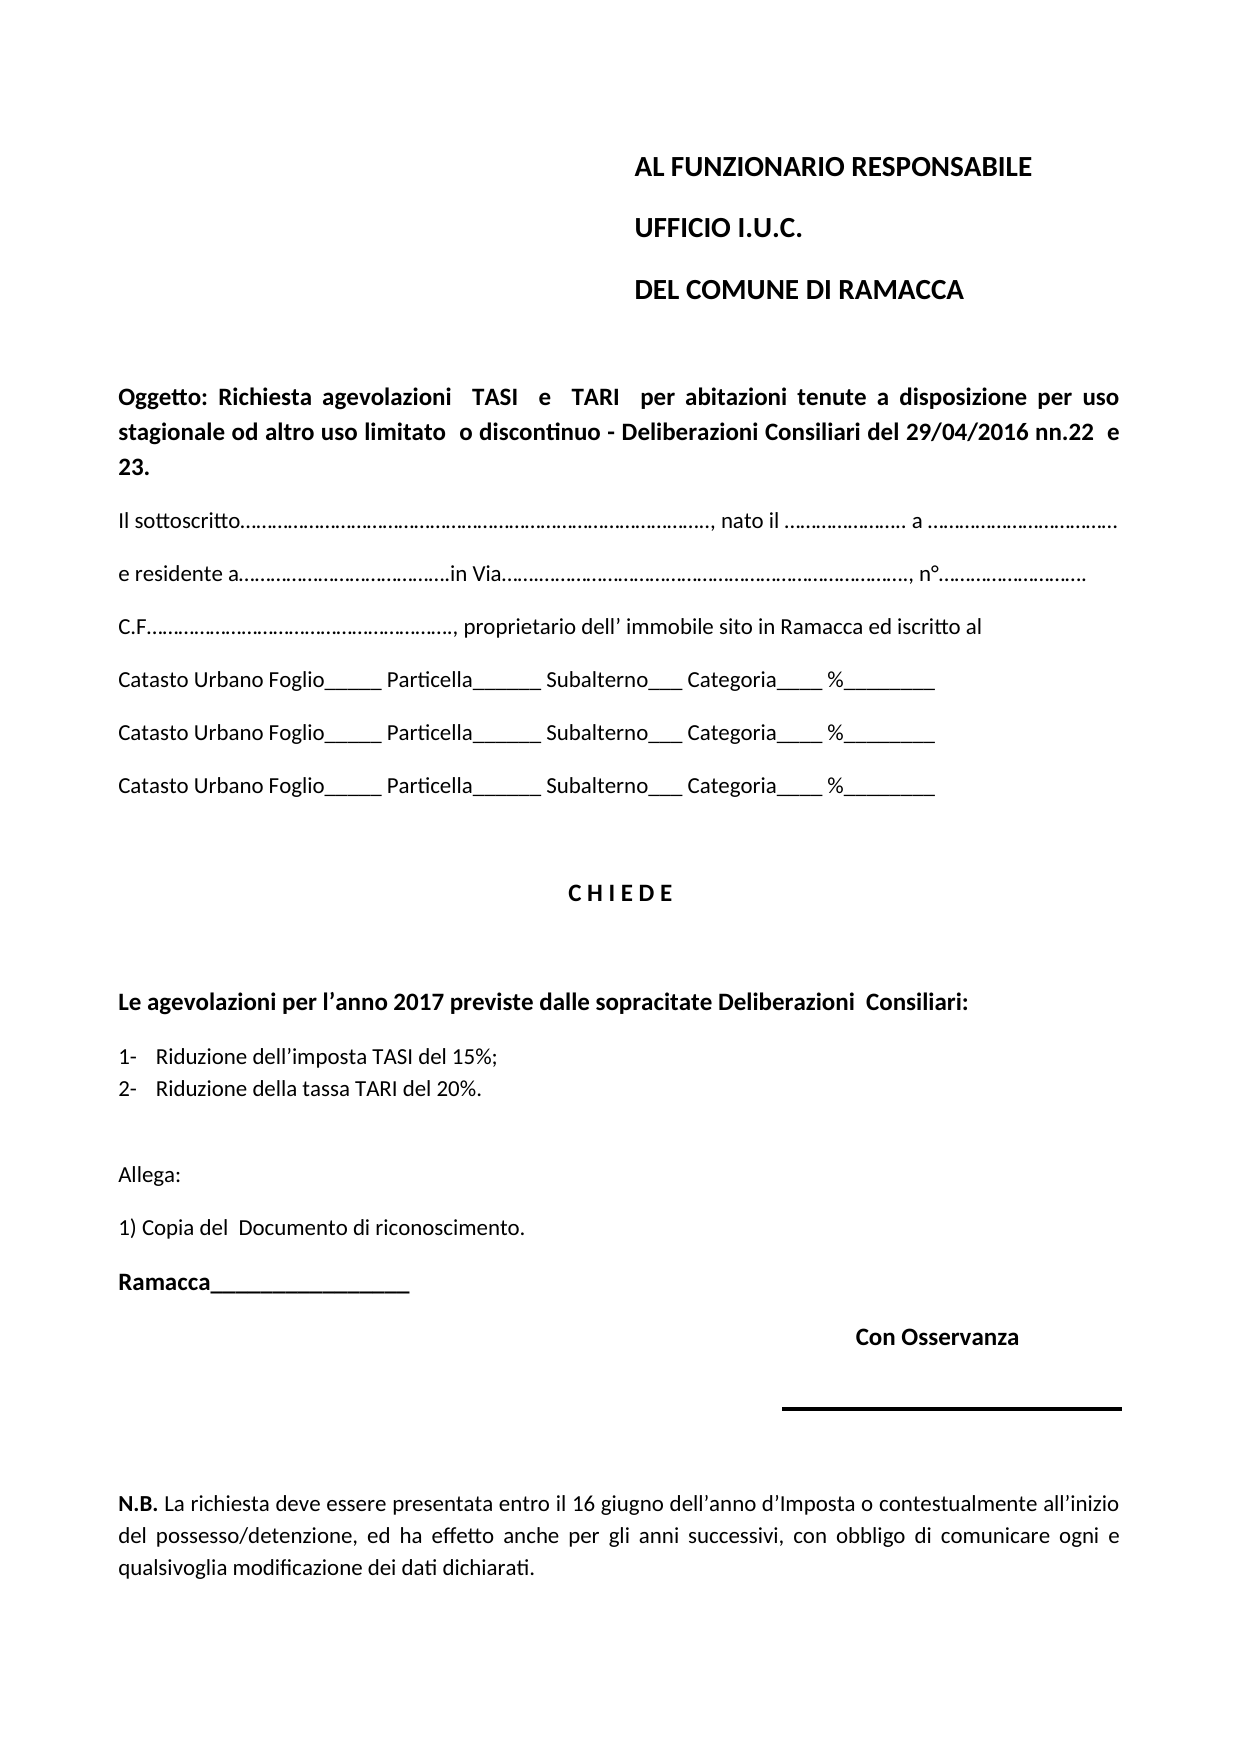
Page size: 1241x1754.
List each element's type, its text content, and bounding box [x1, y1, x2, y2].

text UFFICIO I.U.C. [634, 209, 1122, 245]
text Ramacca________________ [118, 1266, 1122, 1296]
list Riduzione dell’imposta TASI del 15%; [118, 1042, 1122, 1070]
text Le agevolazioni per l’anno 2017 previste dalle sopracitate Deliberazioni Consiliari: [118, 986, 1122, 1017]
text Catasto Urbano Foglio_____ Particella______ Subalterno___ Categoria____ %________ [118, 718, 1122, 747]
text DEL COMUNE DI RAMACCA [634, 271, 1122, 307]
text e residente a………………………………….in Via…….……………………………………………………………., n°………………………. [118, 559, 1122, 587]
text Catasto Urbano Foglio_____ Particella______ Subalterno___ Categoria____ %________ [118, 666, 1122, 693]
text Il sottoscritto…………………………………………………………………………….., nato il ………………….. a ……………………………… [118, 506, 1122, 534]
text Oggetto: Richiesta agevolazioni TASI e TARI per abitazioni tenute a disposizione per uso stagionale od altro uso limitato o discontinuo - Deliberazioni Consiliari del 29/04/2016 nn.22 e 23. [118, 381, 1122, 481]
text AL FUNZIONARIO RESPONSABILE [634, 148, 1122, 183]
text Allega: [118, 1160, 1122, 1188]
text Catasto Urbano Foglio_____ Particella______ Subalterno___ Categoria____ %________ [118, 772, 1122, 799]
text 1) Copia del Documento di riconoscimento. [118, 1213, 1122, 1241]
text C H I E D E [118, 878, 1122, 908]
text Con Osservanza [782, 1322, 1122, 1352]
text N.B. La richiesta deve essere presentata entro il 16 giugno dell’anno d’Imposta o contestualmente all’inizio del possesso/detenzione, ed ha effetto anche per gli anni successivi, con obbligo di comunicare ogni e qualsivoglia modificazione dei dati dichiarati. [118, 1489, 1122, 1581]
list Riduzione della tassa TARI del 20%. [118, 1074, 1122, 1102]
text C.F…………………………………………………., proprietario dell’ immobile sito in Ramacca ed iscritto al [118, 612, 1122, 641]
